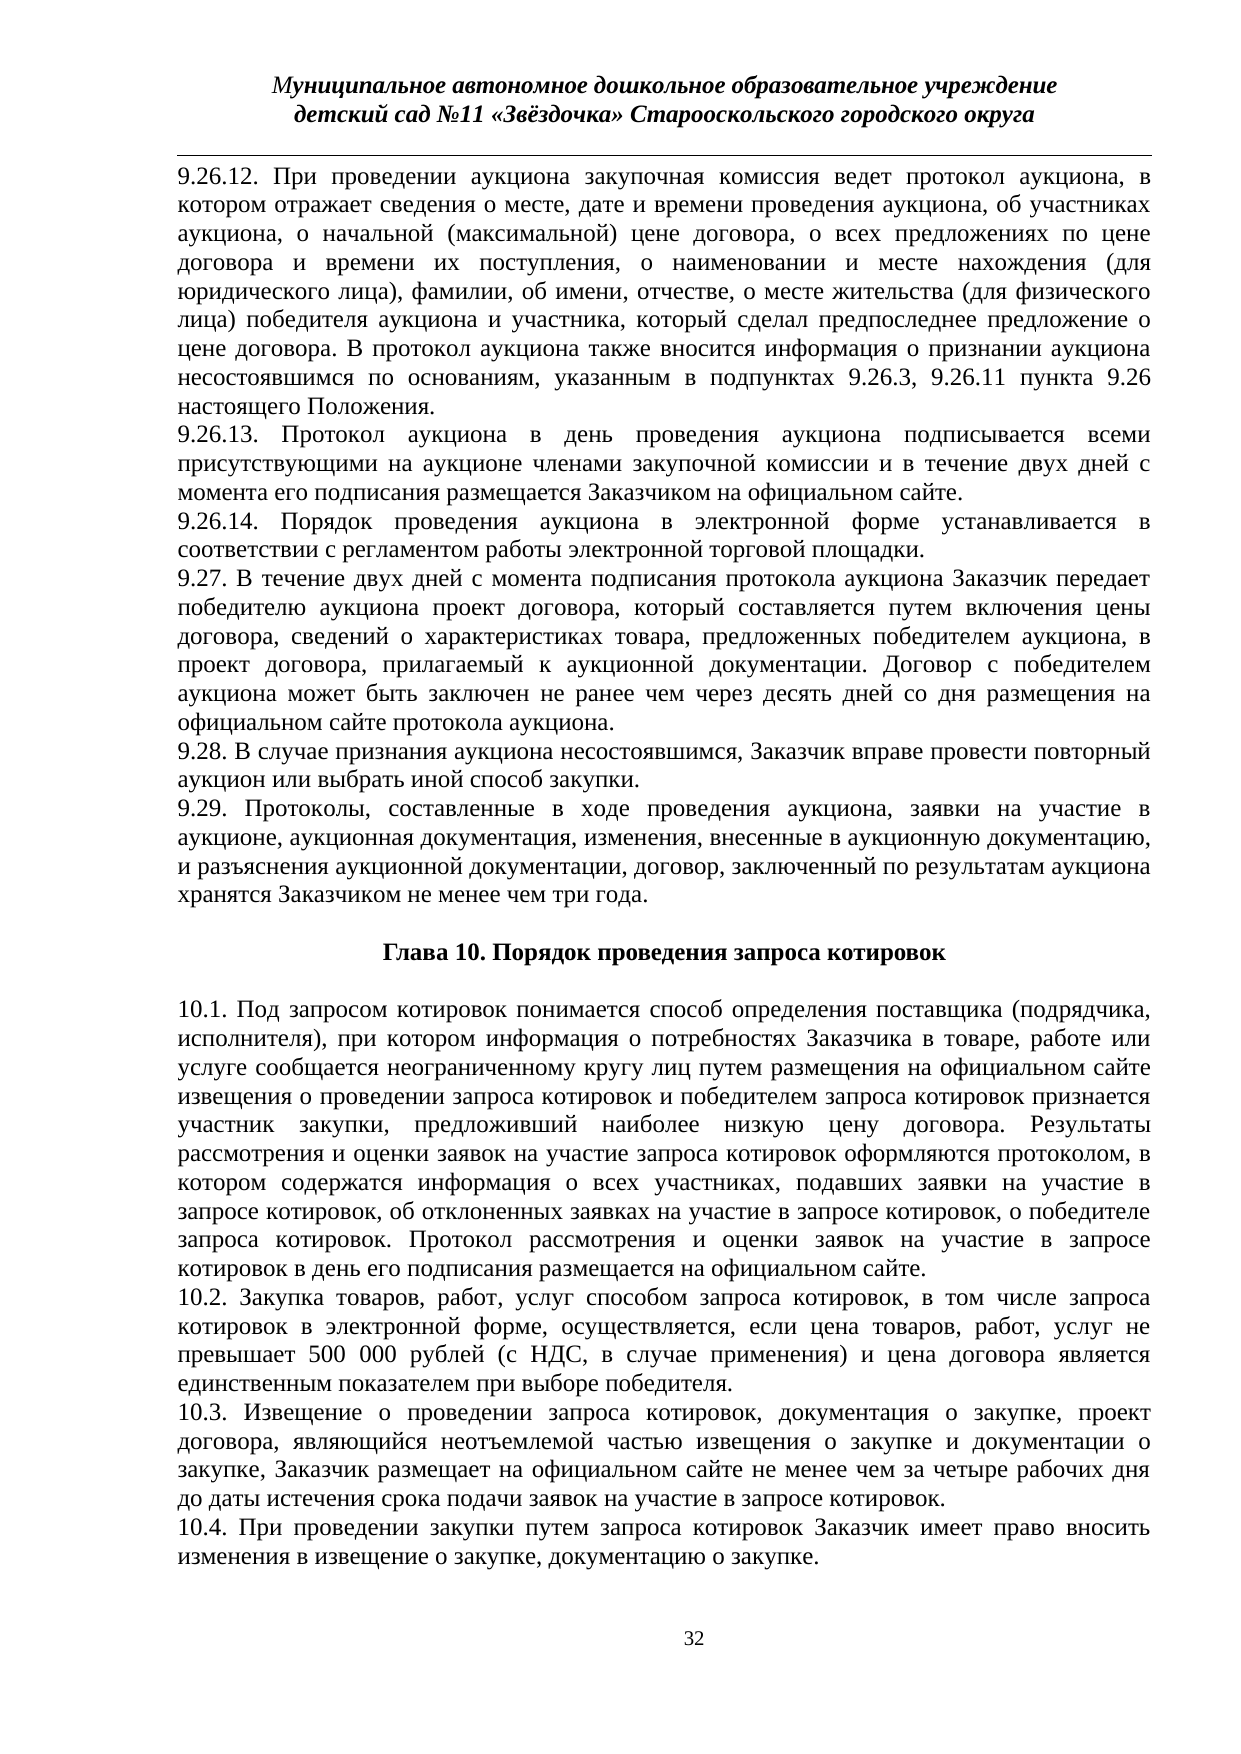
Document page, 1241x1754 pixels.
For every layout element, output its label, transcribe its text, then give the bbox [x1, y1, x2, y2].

text 10.2. Закупка товаров, работ, услуг способом запроса котировок, в том числе запроса котировок в электронной форме, осуществляется, если цена товаров, работ, услуг не превышает 500 000 рублей (с НДС, в случае применения) и цена договора является единственным показателем при выборе победителя. [177, 1282, 1152, 1397]
text 9.27. В течение двух дней с момента подписания протокола аукциона Заказчик передает победителю аукциона проект договора, который составляется путем включения цены договора, сведений о характеристиках товара, предложенных победителем аукциона, в проект договора, прилагаемый к аукционной документации. Договор с победителем аукциона может быть заключен не ранее чем через десять дней со дня размещения на официальном сайте протокола аукциона. [177, 563, 1152, 736]
text 10.4. При проведении закупки путем запроса котировок Заказчик имеет право вносить изменения в извещение о закупке, документацию о закупке. [177, 1512, 1152, 1569]
text 9.26.13. Протокол аукциона в день проведения аукциона подписывается всеми присутствующими на аукционе членами закупочной комиссии и в течение двух дней с момента его подписания размещается Заказчиком на официальном сайте. [177, 419, 1152, 506]
subtitle Глава 10. Порядок проведения запроса котировок [177, 937, 1152, 966]
text 9.29. Протоколы, составленные в ходе проведения аукциона, заявки на участие в аукционе, аукционная документация, изменения, внесенные в аукционную документацию, и разъяснения аукционной документации, договор, заключенный по результатам аукциона хранятся Заказчиком не менее чем три года. [177, 793, 1152, 908]
text 9.28. В случае признания аукциона несостоявшимся, Заказчик вправе провести повторный аукцион или выбрать иной способ закупки. [177, 736, 1152, 793]
text 9.26.12. При проведении аукциона закупочная комиссия ведет протокол аукциона, в котором отражает сведения о месте, дате и времени проведения аукциона, об участниках аукциона, о начальной (максимальной) цене договора, о всех предложениях по цене договора и времени их поступления, о наименовании и месте нахождения (для юридического лица), фамилии, об имени, отчестве, о месте жительства (для физического лица) победителя аукциона и участника, который сделал предпоследнее предложение о цене договора. В протокол аукциона также вносится информация о признании аукциона несостоявшимся по основаниям, указанным в подпунктах 9.26.3, 9.26.11 пункта 9.26 настоящего Положения. [177, 161, 1152, 419]
text 10.3. Извещение о проведении запроса котировок, документация о закупке, проект договора, являющийся неотъемлемой частью извещения о закупке и документации о закупке, Заказчик размещает на официальном сайте не менее чем за четыре рабочих дня до даты истечения срока подачи заявок на участие в запросе котировок. [177, 1397, 1152, 1512]
text 9.26.14. Порядок проведения аукциона в электронной форме устанавливается в соответствии с регламентом работы электронной торговой площадки. [177, 506, 1152, 563]
text 10.1. Под запросом котировок понимается способ определения поставщика (подрядчика, исполнителя), при котором информация о потребностях Заказчика в товаре, работе или услуге сообщается неограниченному кругу лиц путем размещения на официальном сайте извещения о проведении запроса котировок и победителем запроса котировок признается участник закупки, предложивший наиболее низкую цену договора. Результаты рассмотрения и оценки заявок на участие запроса котировок оформляются протоколом, в котором содержатся информация о всех участниках, подавших заявки на участие в запросе котировок, об отклоненных заявках на участие в запросе котировок, о победителе запроса котировок. Протокол рассмотрения и оценки заявок на участие в запросе котировок в день его подписания размещается на официальном сайте. [177, 994, 1152, 1282]
